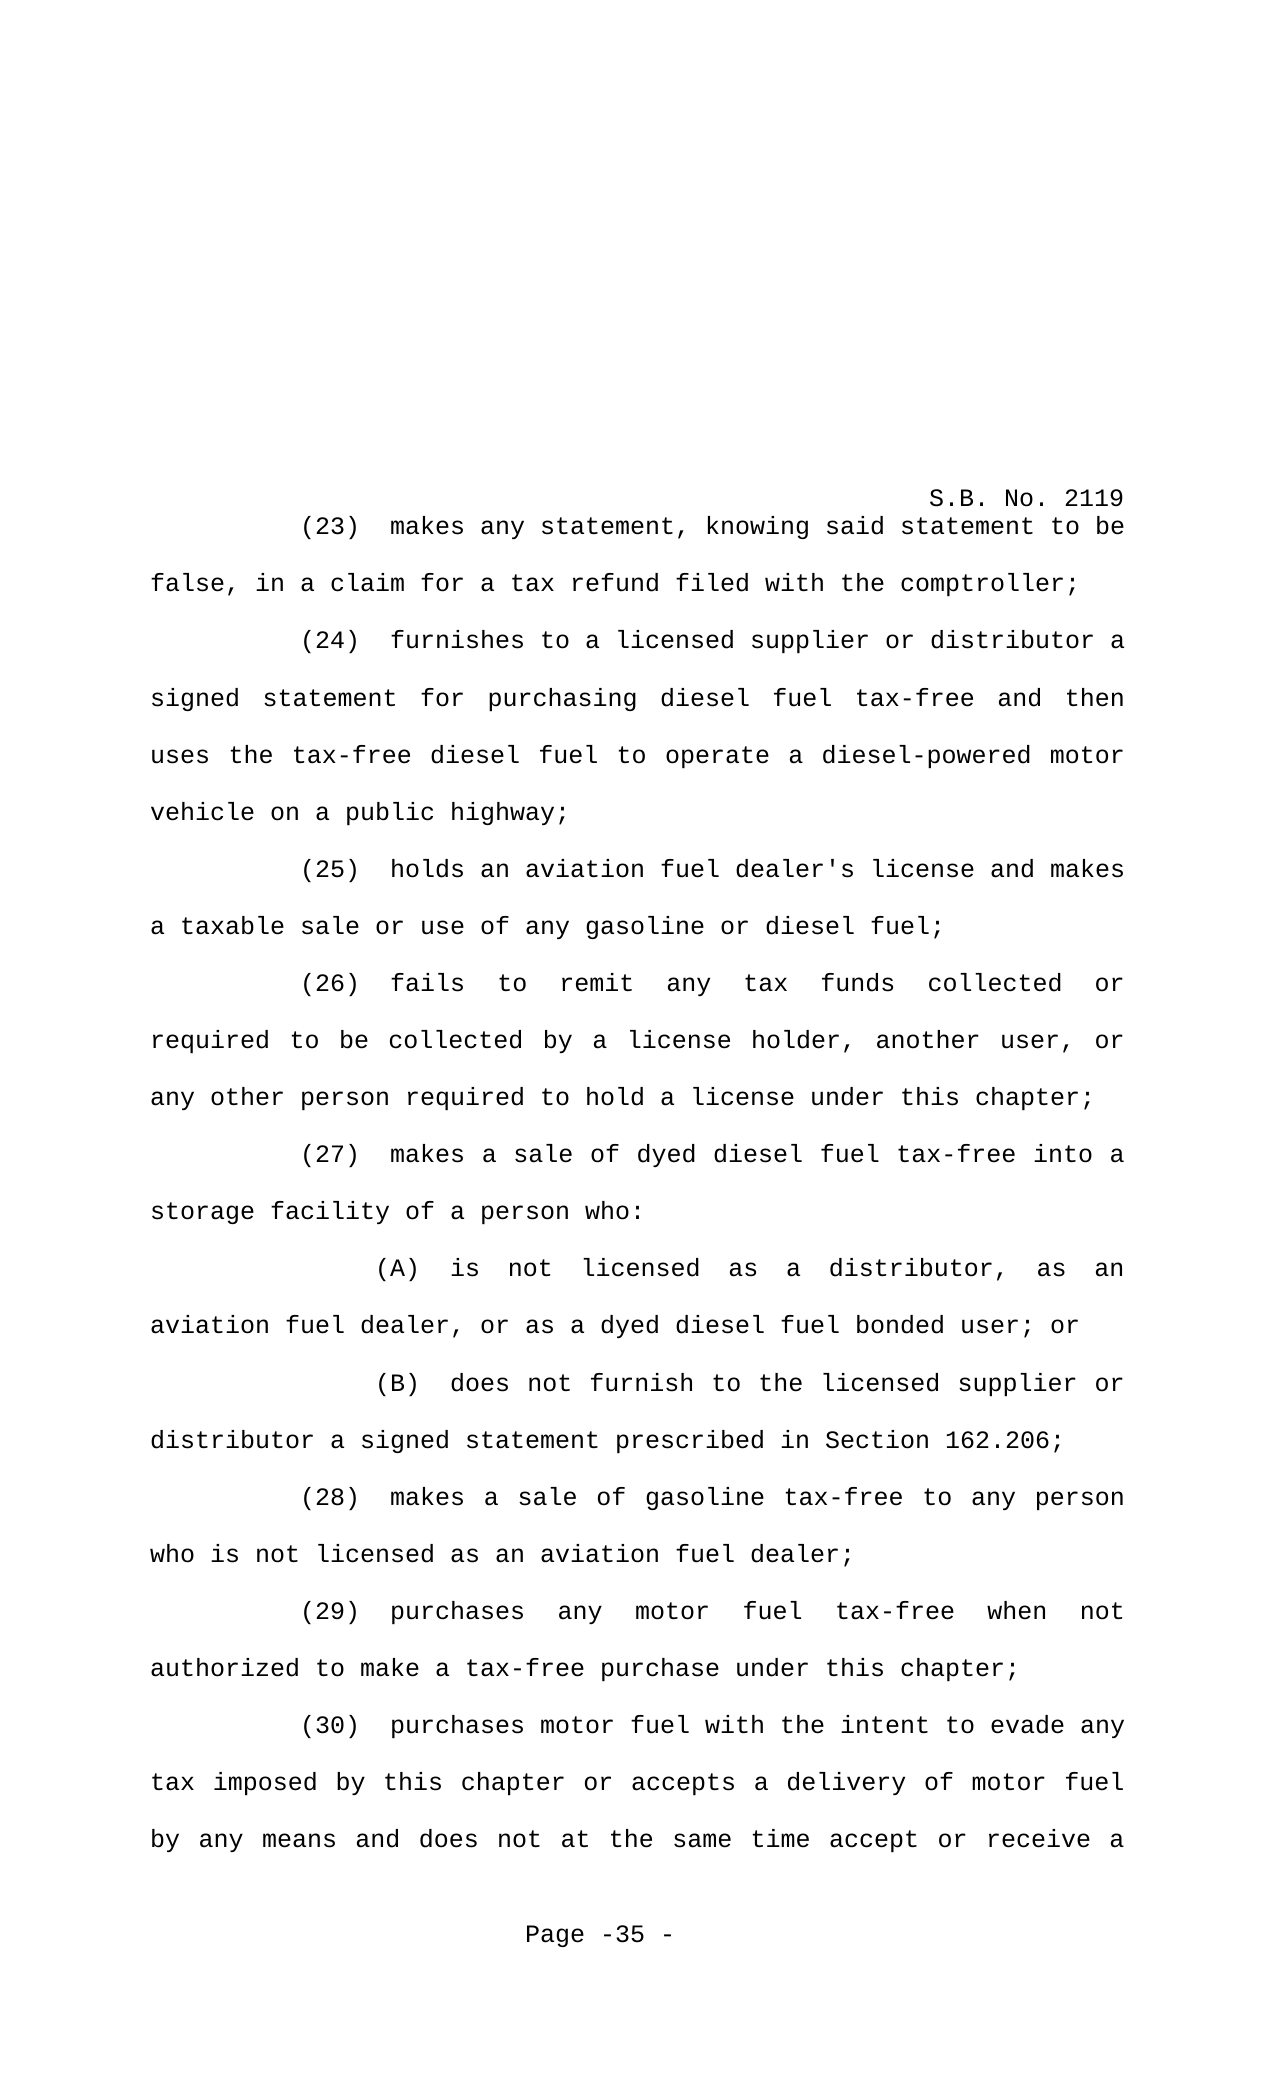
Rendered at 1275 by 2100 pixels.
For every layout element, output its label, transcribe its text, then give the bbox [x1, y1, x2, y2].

text (24) furnishes to a licensed supplier or distributor a signed statement for purchasing diesel fuel tax-free and then uses the tax-free diesel fuel to operate a diesel-powered motor vehicle on a public highway; [150, 628, 1125, 828]
text (B) does not furnish to the licensed supplier or distributor a signed statement prescribed in Section 162.206; [150, 1370, 1125, 1456]
text (26) fails to remit any tax funds collected or required to be collected by a license holder, another user, or any other person required to hold a license under this chapter; [150, 970, 1125, 1113]
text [150, 1712, 1125, 1855]
text (29) purchases any motor fuel tax-free when not authorized to make a tax-free purchase under this chapter; [150, 1598, 1125, 1684]
text (28) makes a sale of gasoline tax-free to any person who is not licensed as an aviation fuel dealer; [150, 1484, 1125, 1570]
text (23) makes any statement, knowing said statement to be false, in a claim for a tax refund filed with the comptroller; [150, 514, 1125, 599]
text (25) holds an aviation fuel dealer's license and makes a taxable sale or use of any gasoline or diesel fuel; [150, 856, 1125, 942]
text (A) is not licensed as a distributor, as an aviation fuel dealer, or as a dyed diesel fuel bonded user; or [150, 1256, 1125, 1341]
text (27) makes a sale of dyed diesel fuel tax-free into a storage facility of a person who: [150, 1142, 1125, 1227]
